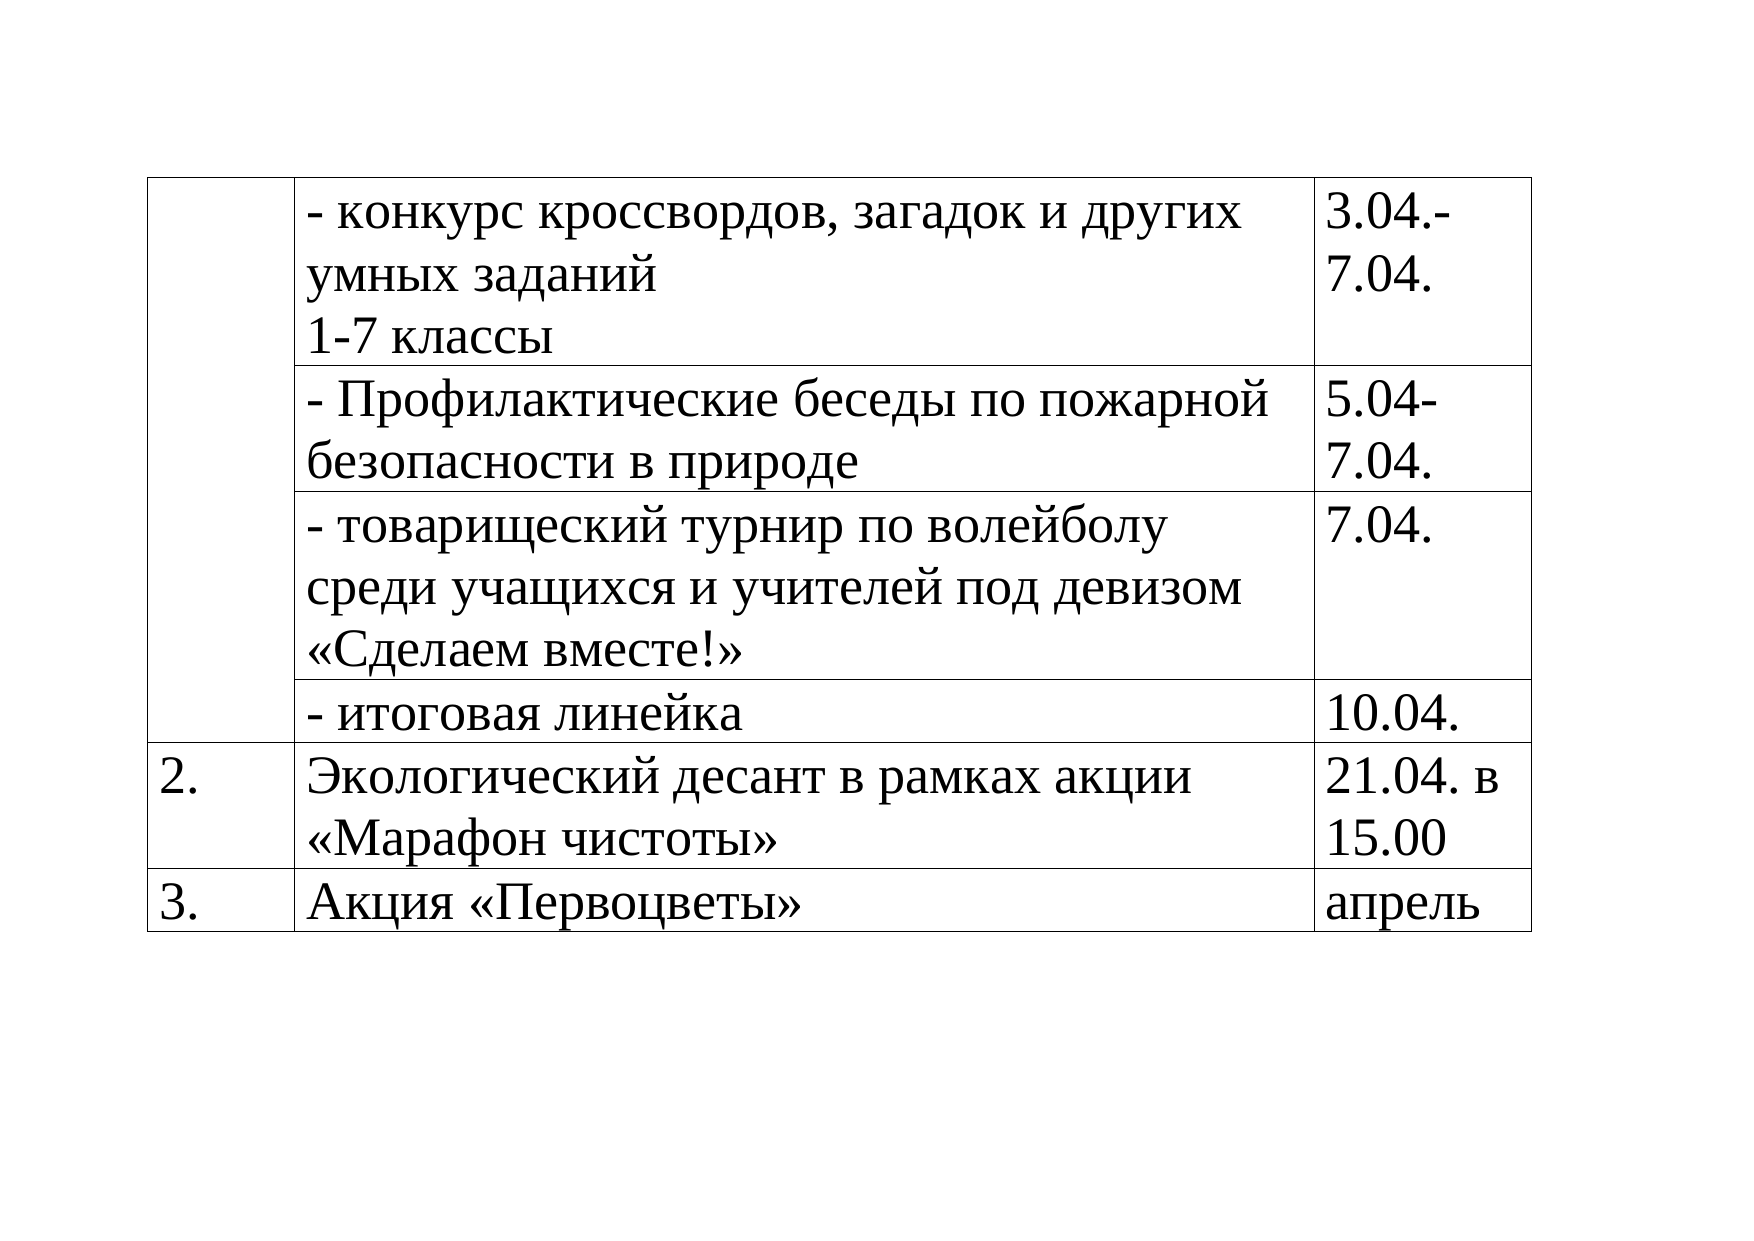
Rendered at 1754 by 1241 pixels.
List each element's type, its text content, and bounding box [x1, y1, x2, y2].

table_cell - конкурс кроссвордов, загадок и других умных заданий 1-7 классы [295, 178, 1314, 365]
table_cell 2. [148, 743, 294, 868]
table_cell 3. [148, 869, 294, 931]
table_cell Акция «Первоцветы» [295, 869, 1314, 931]
table_cell 10.04. [1315, 680, 1531, 742]
table_cell 21.04. в 15.00 [1315, 743, 1531, 868]
table_cell Экологический десант в рамках акции «Марафон чистоты» [295, 743, 1314, 868]
table_cell 3.04.-7.04. [1315, 178, 1531, 365]
table_cell - Профилактические беседы по пожарной безопасности в природе [295, 366, 1314, 491]
table_cell - товарищеский турнир по волейболу среди учащихся и учителей под девизом «Сделаем вместе!» [295, 492, 1314, 679]
table_cell 5.04-7.04. [1315, 366, 1531, 491]
table_cell апрель [1315, 869, 1531, 931]
table_cell 7.04. [1315, 492, 1531, 679]
table_cell - итоговая линейка [295, 680, 1314, 742]
